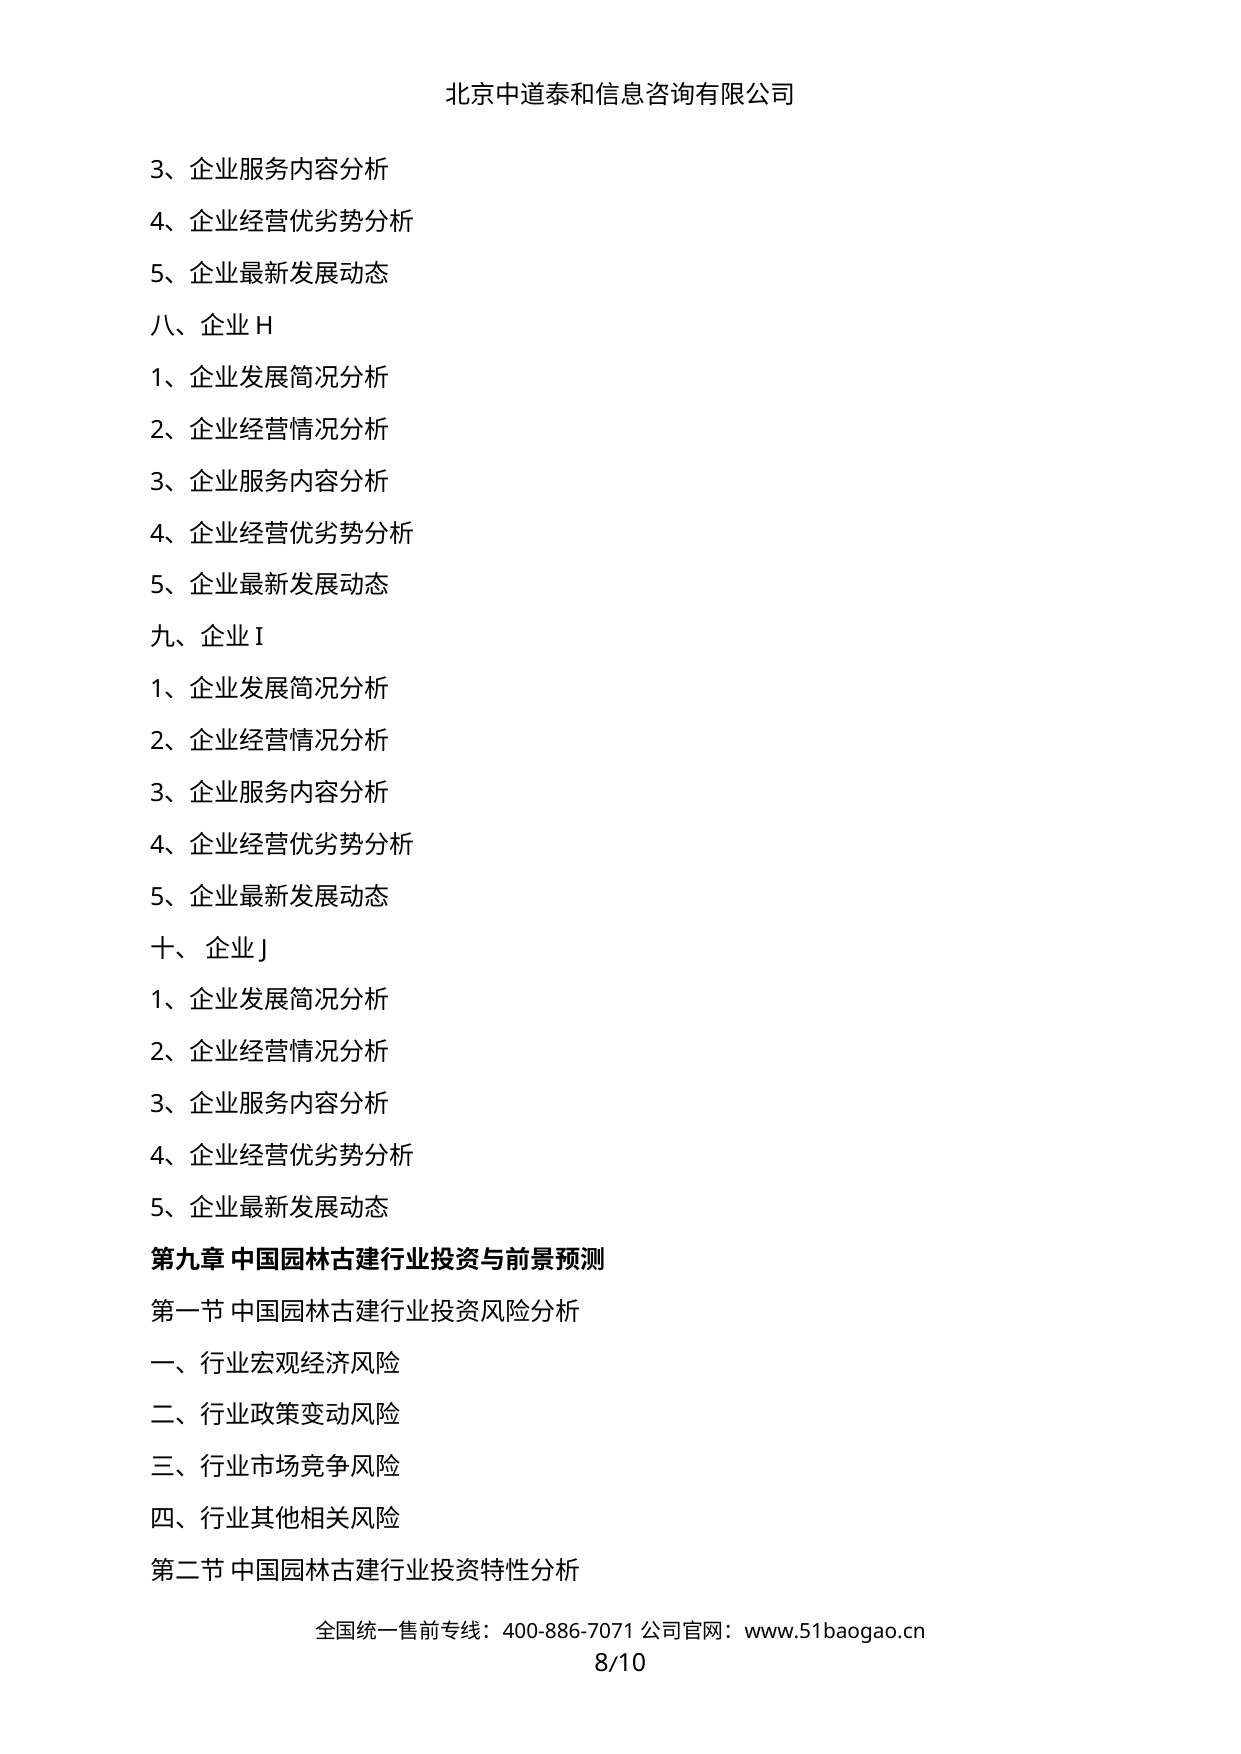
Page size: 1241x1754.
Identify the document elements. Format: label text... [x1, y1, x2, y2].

text 3、企业服务内容分析 [150, 1084, 1090, 1120]
text 二、行业政策变动风险 [150, 1395, 1090, 1431]
text 八、企业H [150, 306, 1090, 342]
text 十、 企业J [150, 928, 1090, 964]
text 4、企业经营优劣势分析 [150, 1136, 1090, 1172]
text 2、企业经营情况分析 [150, 721, 1090, 757]
text 1、企业发展简况分析 [150, 980, 1090, 1016]
text 第一节 中国园林古建行业投资风险分析 [150, 1291, 1090, 1327]
text 4、企业经营优劣势分析 [150, 202, 1090, 238]
text 2、企业经营情况分析 [150, 1032, 1090, 1068]
text 第二节 中国园林古建行业投资特性分析 [150, 1551, 1090, 1587]
text 1、企业发展简况分析 [150, 669, 1090, 705]
text 5、企业最新发展动态 [150, 565, 1090, 601]
text 4、企业经营优劣势分析 [150, 824, 1090, 861]
text 5、企业最新发展动态 [150, 876, 1090, 912]
text 3、企业服务内容分析 [150, 772, 1090, 809]
text 一、行业宏观经济风险 [150, 1343, 1090, 1379]
text 第九章 中国园林古建行业投资与前景预测 [150, 1239, 1090, 1276]
text 5、企业最新发展动态 [150, 1187, 1090, 1224]
text 2、企业经营情况分析 [150, 409, 1090, 446]
text 四、行业其他相关风险 [150, 1499, 1090, 1535]
text 3、企业服务内容分析 [150, 461, 1090, 497]
text 1、企业发展简况分析 [150, 357, 1090, 394]
text 三、行业市场竞争风险 [150, 1447, 1090, 1483]
text 3、企业服务内容分析 [150, 150, 1090, 186]
text 4、企业经营优劣势分析 [150, 513, 1090, 549]
text 九、企业I [150, 617, 1090, 653]
text 5、企业最新发展动态 [150, 254, 1090, 290]
